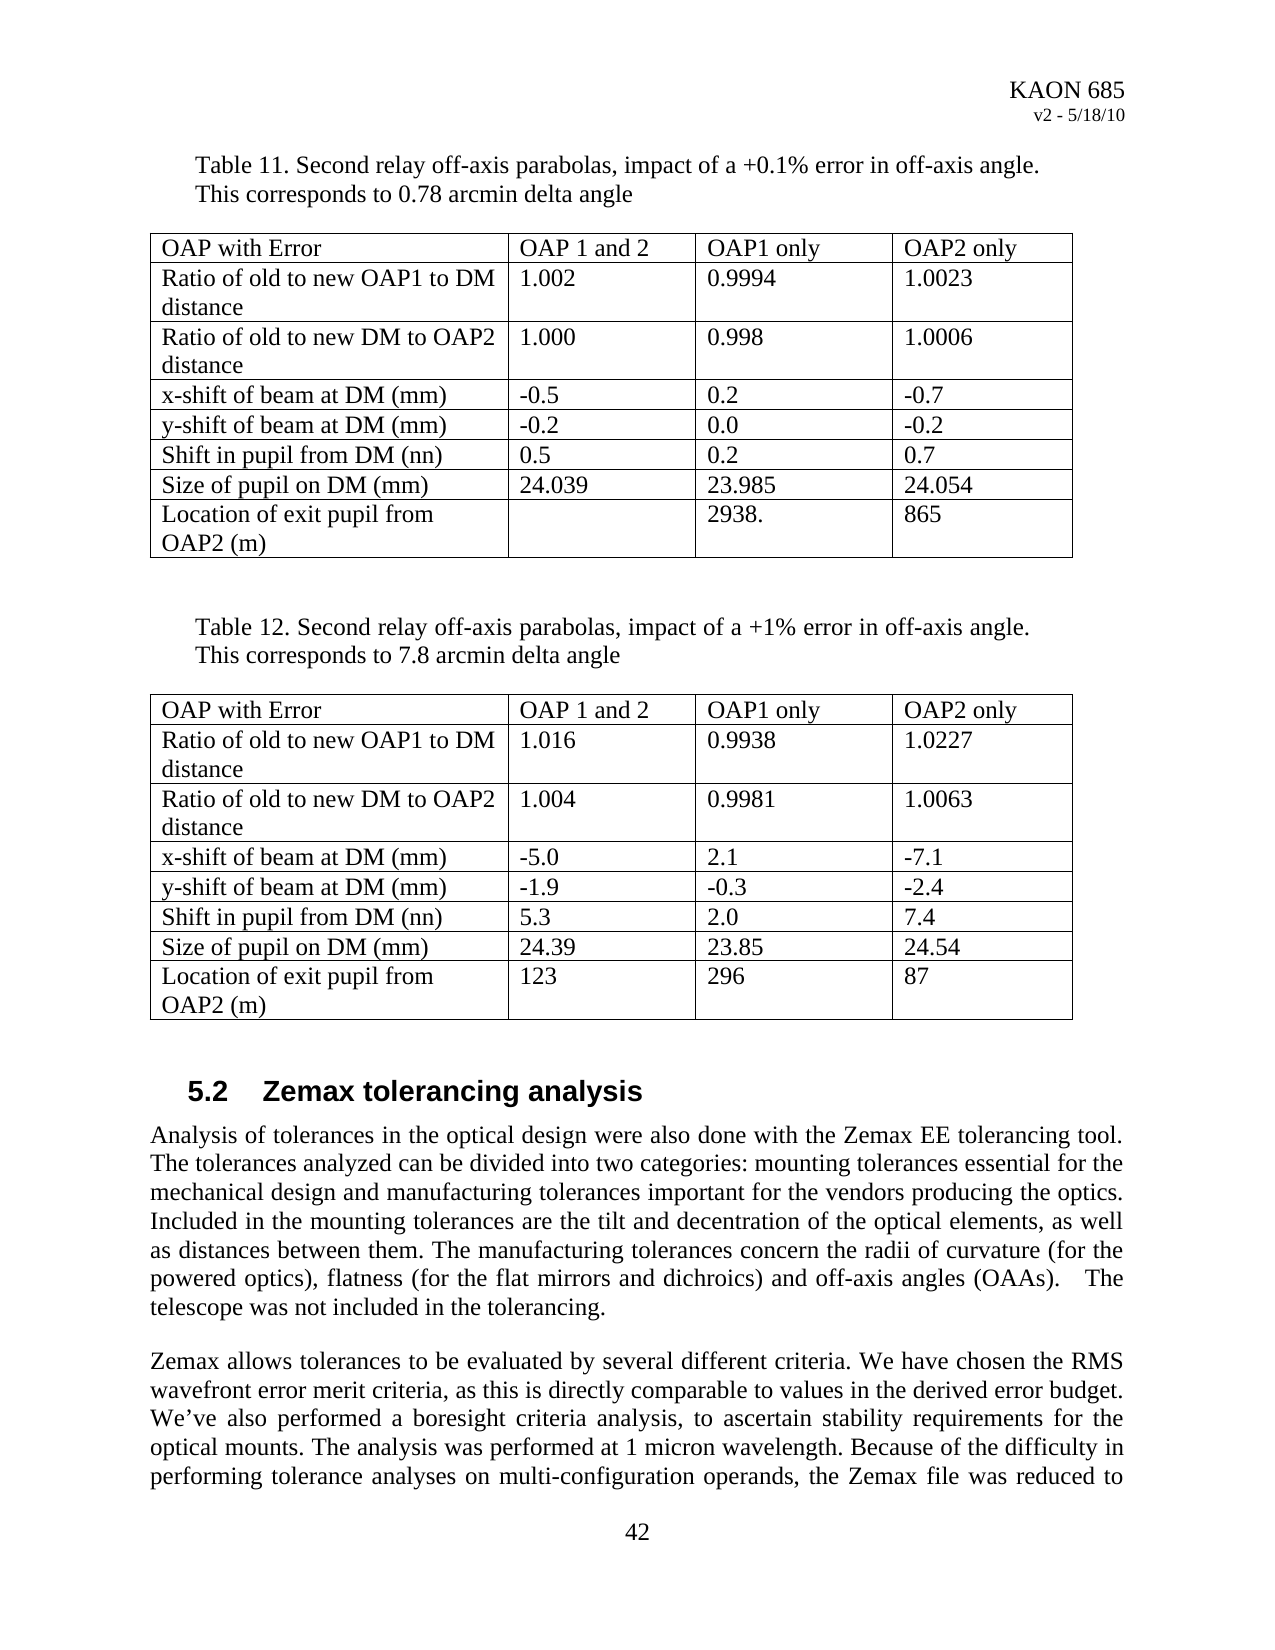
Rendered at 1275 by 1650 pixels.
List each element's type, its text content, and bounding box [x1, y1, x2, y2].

table_cell 1.0006 [893, 322, 1072, 379]
table_header OAP1 only [696, 695, 892, 724]
table_cell [509, 500, 695, 557]
table_cell x-shift of beam at DM (mm) [151, 380, 508, 409]
table_header OAP1 only [696, 234, 892, 262]
table_cell 123 [509, 961, 695, 1019]
table_cell Shift in pupil from DM (nn) [151, 440, 508, 469]
table_cell Shift in pupil from DM (nn) [151, 902, 508, 931]
table_cell -0.5 [509, 380, 695, 409]
table_cell 23.85 [696, 932, 892, 960]
table_cell 0.2 [696, 440, 892, 469]
table_cell 24.54 [893, 932, 1072, 960]
table_header OAP 1 and 2 [509, 234, 695, 262]
table_cell -1.9 [509, 872, 695, 901]
table_cell -2.4 [893, 872, 1072, 901]
table_cell 1.0227 [893, 725, 1072, 783]
table_header OAP with Error [151, 695, 508, 724]
table_cell x-shift of beam at DM (mm) [151, 842, 508, 871]
table_cell y-shift of beam at DM (mm) [151, 872, 508, 901]
table_cell -5.0 [509, 842, 695, 871]
table_cell 0.9938 [696, 725, 892, 783]
table_cell 87 [893, 961, 1072, 1019]
table_cell 0.2 [696, 380, 892, 409]
table_cell 2938. [696, 500, 892, 557]
table_cell -0.2 [893, 410, 1072, 439]
table_cell 2.1 [696, 842, 892, 871]
table_cell 0.9994 [696, 263, 892, 321]
table_cell 1.0023 [893, 263, 1072, 321]
table_cell Size of pupil on DM (mm) [151, 470, 508, 498]
table_cell -0.3 [696, 872, 892, 901]
table_cell Ratio of old to new OAP1 to DM distance [151, 263, 508, 321]
table_cell Ratio of old to new DM to OAP2 distance [151, 322, 508, 379]
table_cell 0.7 [893, 440, 1072, 469]
table_cell Size of pupil on DM (mm) [151, 932, 508, 960]
table_cell 1.000 [509, 322, 695, 379]
table_cell Location of exit pupil from OAP2 (m) [151, 961, 508, 1019]
table_cell -0.2 [509, 410, 695, 439]
table_cell 24.039 [509, 470, 695, 498]
table_cell 865 [893, 500, 1072, 557]
table_cell Location of exit pupil from OAP2 (m) [151, 500, 508, 557]
table_cell y-shift of beam at DM (mm) [151, 410, 508, 439]
table_cell 1.0063 [893, 784, 1072, 841]
table_cell 1.016 [509, 725, 695, 783]
table_cell 0.0 [696, 410, 892, 439]
table_cell Ratio of old to new OAP1 to DM distance [151, 725, 508, 783]
table_header OAP2 only [893, 695, 1072, 724]
table_cell 0.998 [696, 322, 892, 379]
table_header OAP2 only [893, 234, 1072, 262]
table_cell 5.3 [509, 902, 695, 931]
table_cell -0.7 [893, 380, 1072, 409]
table_cell 24.054 [893, 470, 1072, 498]
table_cell 2.0 [696, 902, 892, 931]
table_cell 7.4 [893, 902, 1072, 931]
table_cell 296 [696, 961, 892, 1019]
table_cell Ratio of old to new DM to OAP2 distance [151, 784, 508, 841]
table_cell 0.9981 [696, 784, 892, 841]
table_cell 23.985 [696, 470, 892, 498]
subtitle Zemax tolerancing analysis [187, 1074, 1125, 1107]
table_cell 1.002 [509, 263, 695, 321]
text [150, 1346, 1125, 1490]
table_cell 1.004 [509, 784, 695, 841]
table_header OAP with Error [151, 234, 508, 262]
table_cell 0.5 [509, 440, 695, 469]
table_cell -7.1 [893, 842, 1072, 871]
table_header OAP 1 and 2 [509, 695, 695, 724]
text Analysis of tolerances in the optical design were also done with the Zemax EE tolerancing tool. The tolerances analyzed can be divided into two categories: mounting tolerances essential for the mechanical design and manufacturing tolerances important for the vendors producing the optics. Included in the mounting tolerances are the tilt and decentration of the optical elements, as well as distances between them. The manufacturing tolerances concern the radii of curvature (for the powered optics), flatness (for the flat mirrors and dichroics) and off-axis angles (OAAs). The telescope was not included in the tolerancing. [150, 1120, 1125, 1321]
table_cell 24.39 [509, 932, 695, 960]
